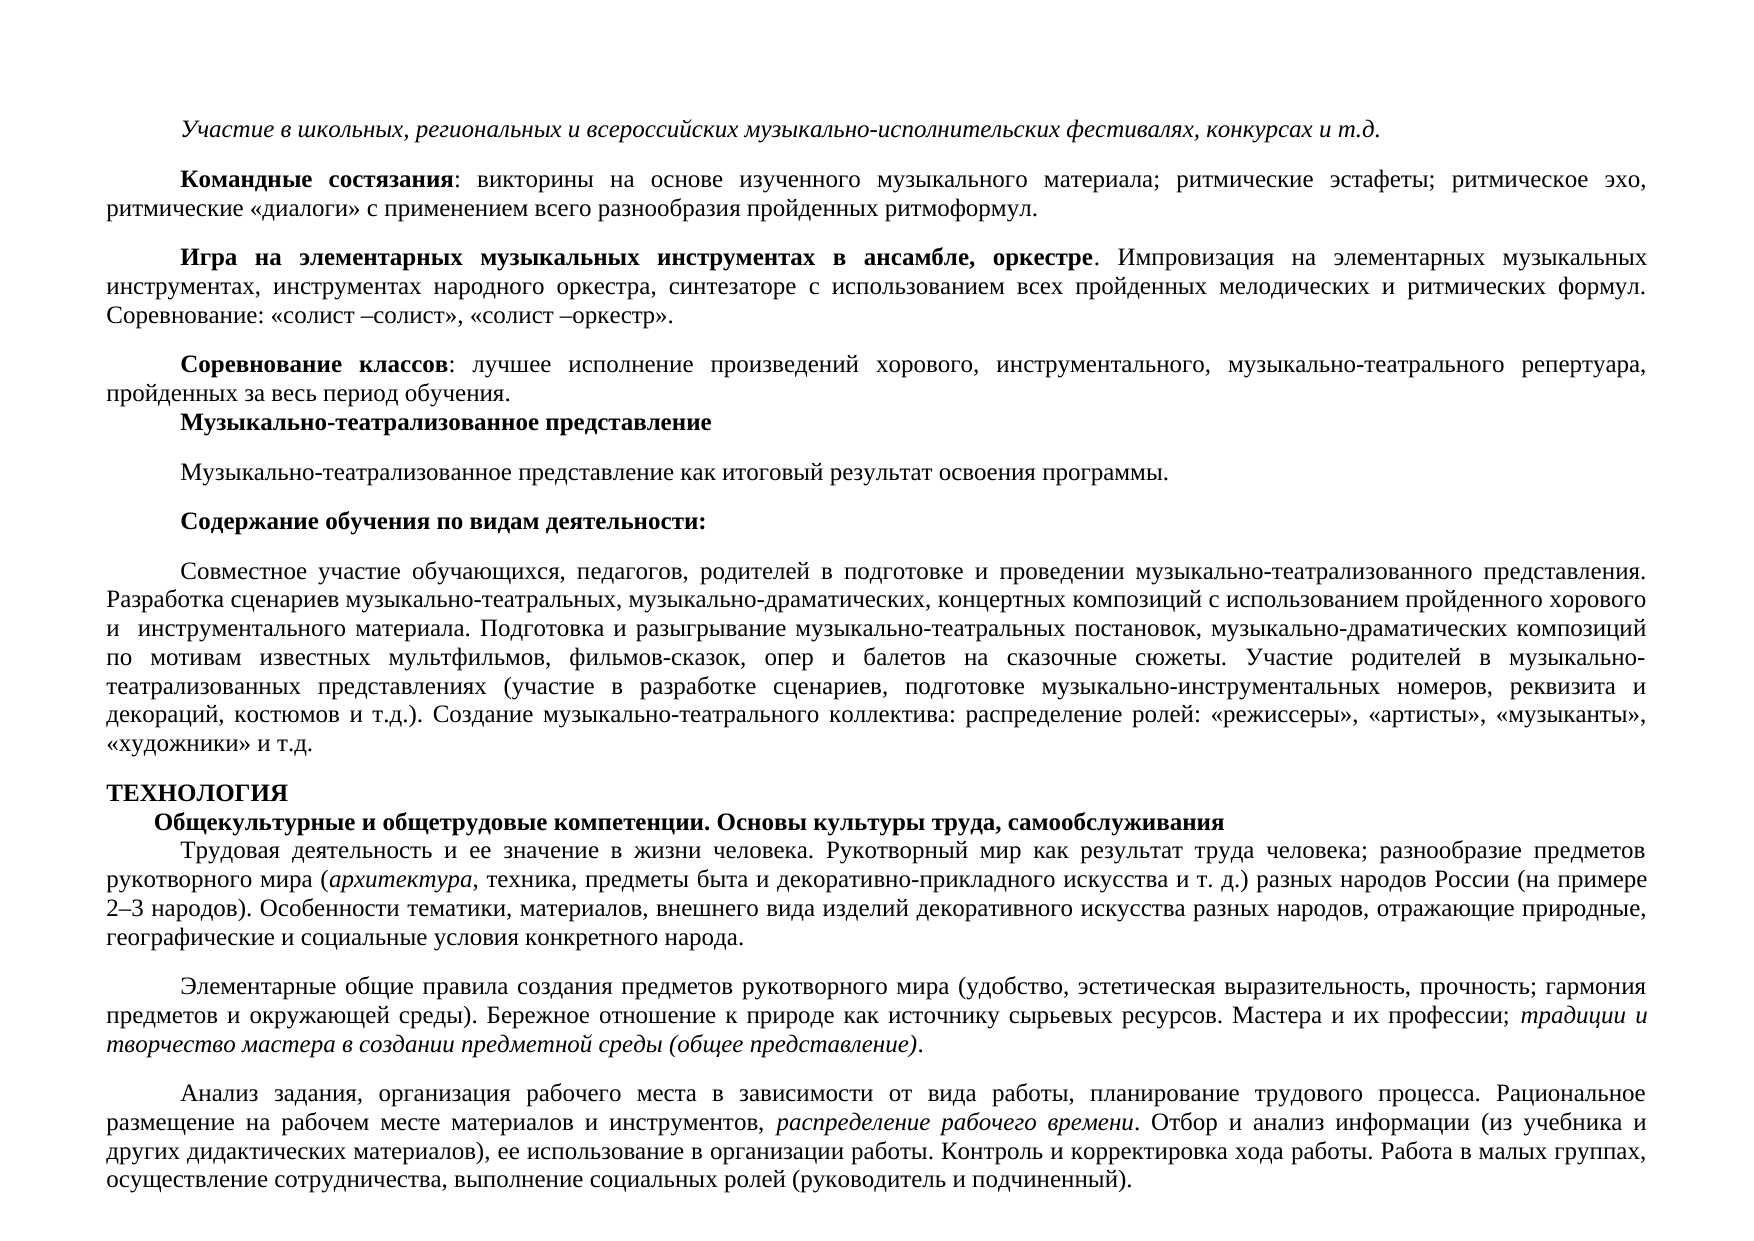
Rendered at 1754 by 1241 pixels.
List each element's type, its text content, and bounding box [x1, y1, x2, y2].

text Общекультурные и общетрудовые компетенции. Основы культуры труда, самообслуживания [106, 807, 1648, 835]
text Содержание обучения по видам деятельности: [106, 506, 1648, 535]
text Совместное участие обучающихся, педагогов, родителей в подготовке и проведении музыкально-театрализованного представления. Разработка сценариев музыкально-театральных, музыкально-драматических, концертных композиций с использованием пройденного хорового и инструментального материала. Подготовка и разыгрывание музыкально-театральных постановок, музыкально-драматических композиций по мотивам известных мультфильмов, фильмов-сказок, опер и балетов на сказочные сюжеты. Участие родителей в музыкально-театрализованных представлениях (участие в разработке сценариев, подготовке музыкально-инструментальных номеров, реквизита и декораций, костюмов и т.д.). Создание музыкально-театрального коллектива: распределение ролей: «режиссеры», «артисты», «музыканты», «художники» и т.д. [106, 556, 1648, 757]
text Анализ задания, организация рабочего места в зависимости от вида работы, планирование трудового процесса. Рациональное размещение на рабочем месте материалов и инструментов, распределение рабочего времени. Отбор и анализ информации (из учебника и других дидактических материалов), ее использование в организации работы. Контроль и корректировка хода работы. Работа в малых группах, осуществление сотрудничества, выполнение социальных ролей (руководитель и подчиненный). [106, 1078, 1648, 1193]
text Соревнование классов: лучшее исполнение произведений хорового, инструментального, музыкально-театрального репертуара, пройденных за весь период обучения. [106, 349, 1648, 407]
text Музыкально-театрализованное представление [106, 407, 1648, 436]
text Трудовая деятельность и ее значение в жизни человека. Рукотворный мир как результат труда человека; разнообразие предметов рукотворного мира (архитектура, техника, предметы быта и декоративно-прикладного искусства и т. д.) разных народов России (на примере 2–3 народов). Особенности тематики, материалов, внешнего вида изделий декоративного искусства разных народов, отражающие природные, географические и социальные условия конкретного народа. [106, 835, 1648, 950]
text Командные состязания: викторины на основе изученного музыкального материала; ритмические эстафеты; ритмическое эхо, ритмические «диалоги» с применением всего разнообразия пройденных ритмоформул. [106, 164, 1648, 222]
text Технология [106, 778, 1648, 807]
text Игра на элементарных музыкальных инструментах в ансамбле, оркестре. Импровизация на элементарных музыкальных инструментах, инструментах народного оркестра, синтезаторе с использованием всех пройденных мелодических и ритмических формул. Соревнование: «солист –солист», «солист –оркестр». [106, 242, 1648, 329]
text Участие в школьных, региональных и всероссийских музыкально-исполнительских фестивалях, конкурсах и т.д. [106, 114, 1648, 143]
text Элементарные общие правила создания предметов рукотворного мира (удобство, эстетическая выразительность, прочность; гармония предметов и окружающей среды). Бережное отношение к природе как источнику сырьевых ресурсов. Мастера и их профессии; традиции и творчество мастера в создании предметной среды (общее представление). [106, 971, 1648, 1057]
text Музыкально-театрализованное представление как итоговый результат освоения программы. [106, 457, 1648, 485]
